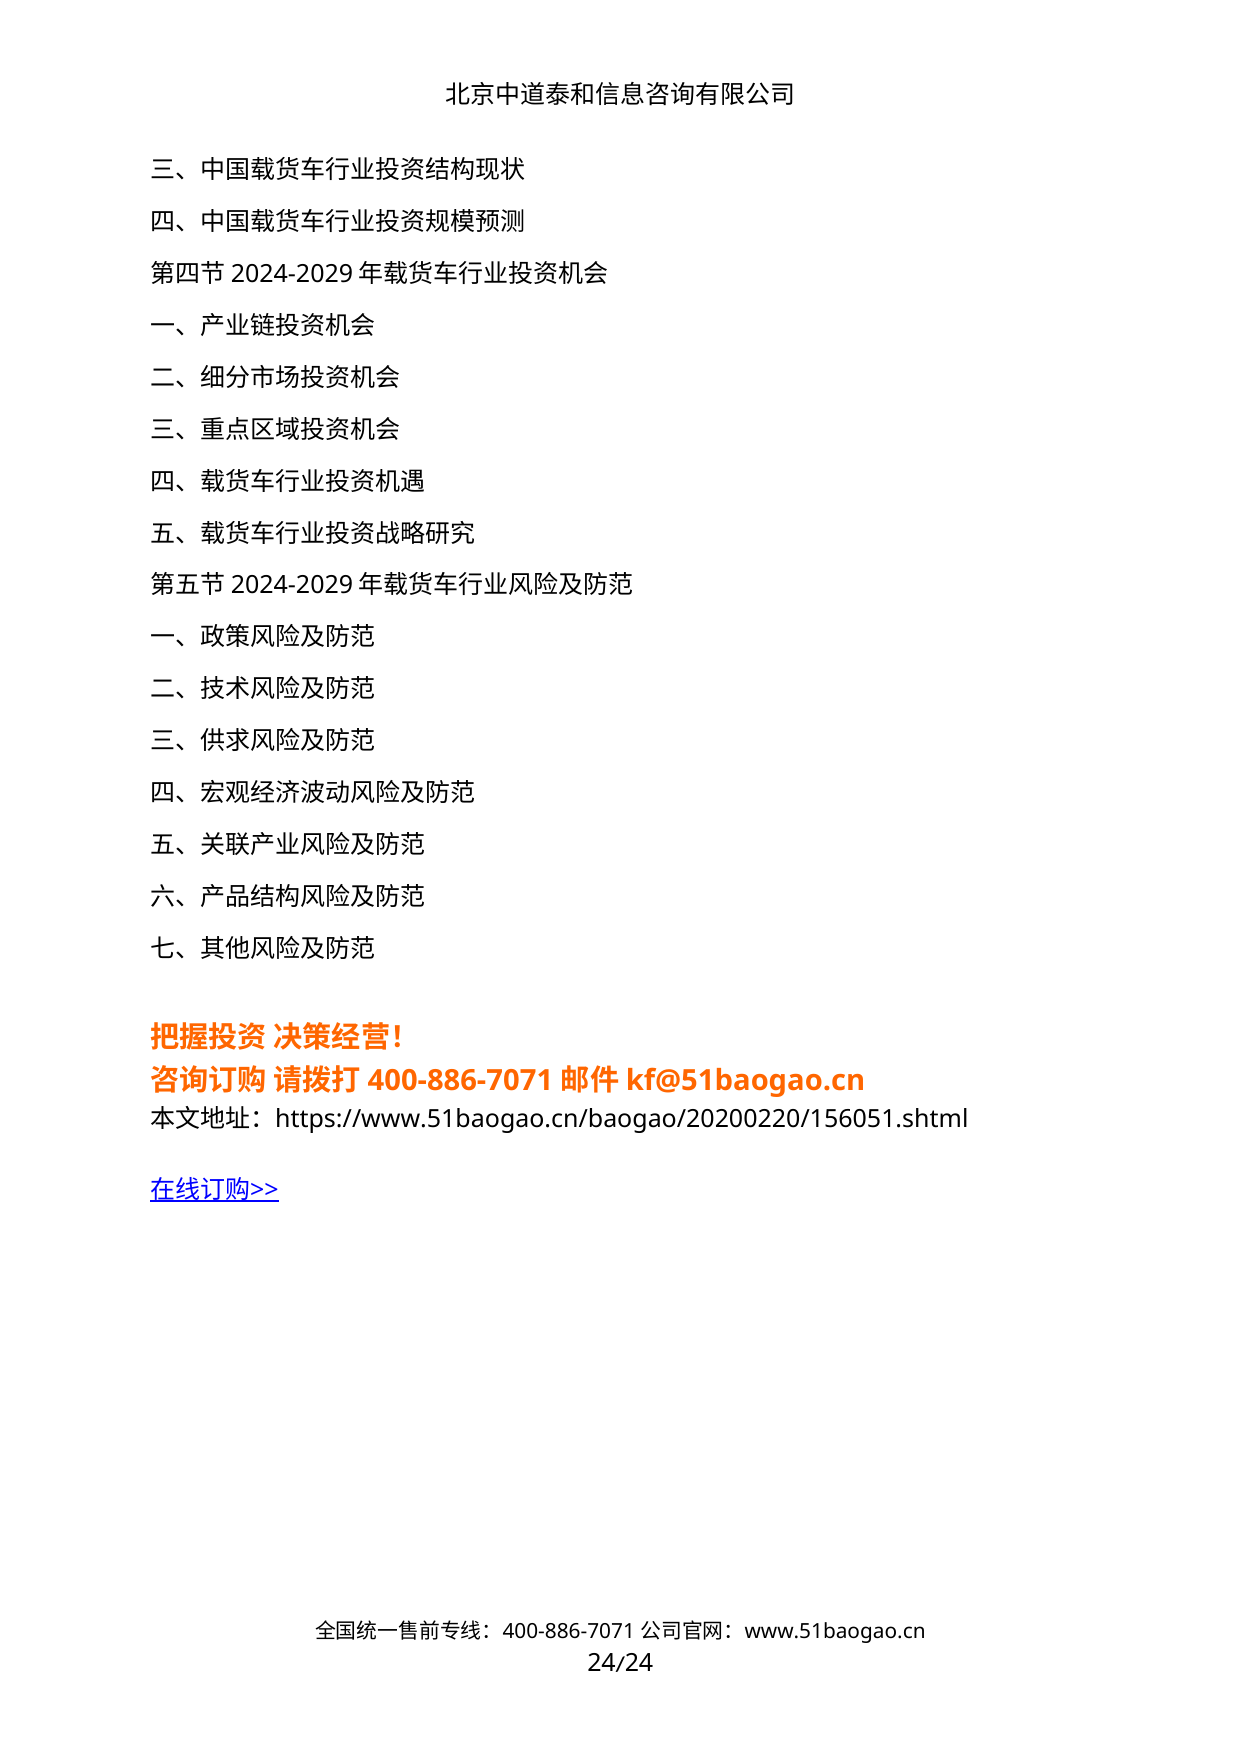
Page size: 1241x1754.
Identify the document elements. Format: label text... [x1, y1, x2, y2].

text 三、中国载货车行业投资结构现状 [150, 150, 1090, 186]
text 三、供求风险及防范 [150, 721, 1090, 757]
text 七、其他风险及防范 [150, 928, 1090, 964]
text 五、载货车行业投资战略研究 [150, 513, 1090, 549]
text 五、关联产业风险及防范 [150, 824, 1090, 861]
text 二、细分市场投资机会 [150, 357, 1090, 394]
text 二、技术风险及防范 [150, 669, 1090, 705]
text 在线订购>> [150, 1135, 1090, 1205]
text 一、政策风险及防范 [150, 617, 1090, 653]
text 第四节 2024-2029年载货车行业投资机会 [150, 254, 1090, 290]
text 第五节 2024-2029年载货车行业风险及防范 [150, 565, 1090, 601]
text 四、中国载货车行业投资规模预测 [150, 202, 1090, 238]
text 一、产业链投资机会 [150, 306, 1090, 342]
text 四、载货车行业投资机遇 [150, 461, 1090, 497]
text 三、重点区域投资机会 [150, 409, 1090, 446]
text 四、宏观经济波动风险及防范 [150, 772, 1090, 809]
text 把握投资 决策经营！咨询订购 请拨打 400-886-7071 邮件 kf@51baogao.cn本文地址：https://www.51baogao.cn/baogao/20200220/156051.shtml [150, 980, 1090, 1135]
text 六、产品结构风险及防范 [150, 876, 1090, 912]
